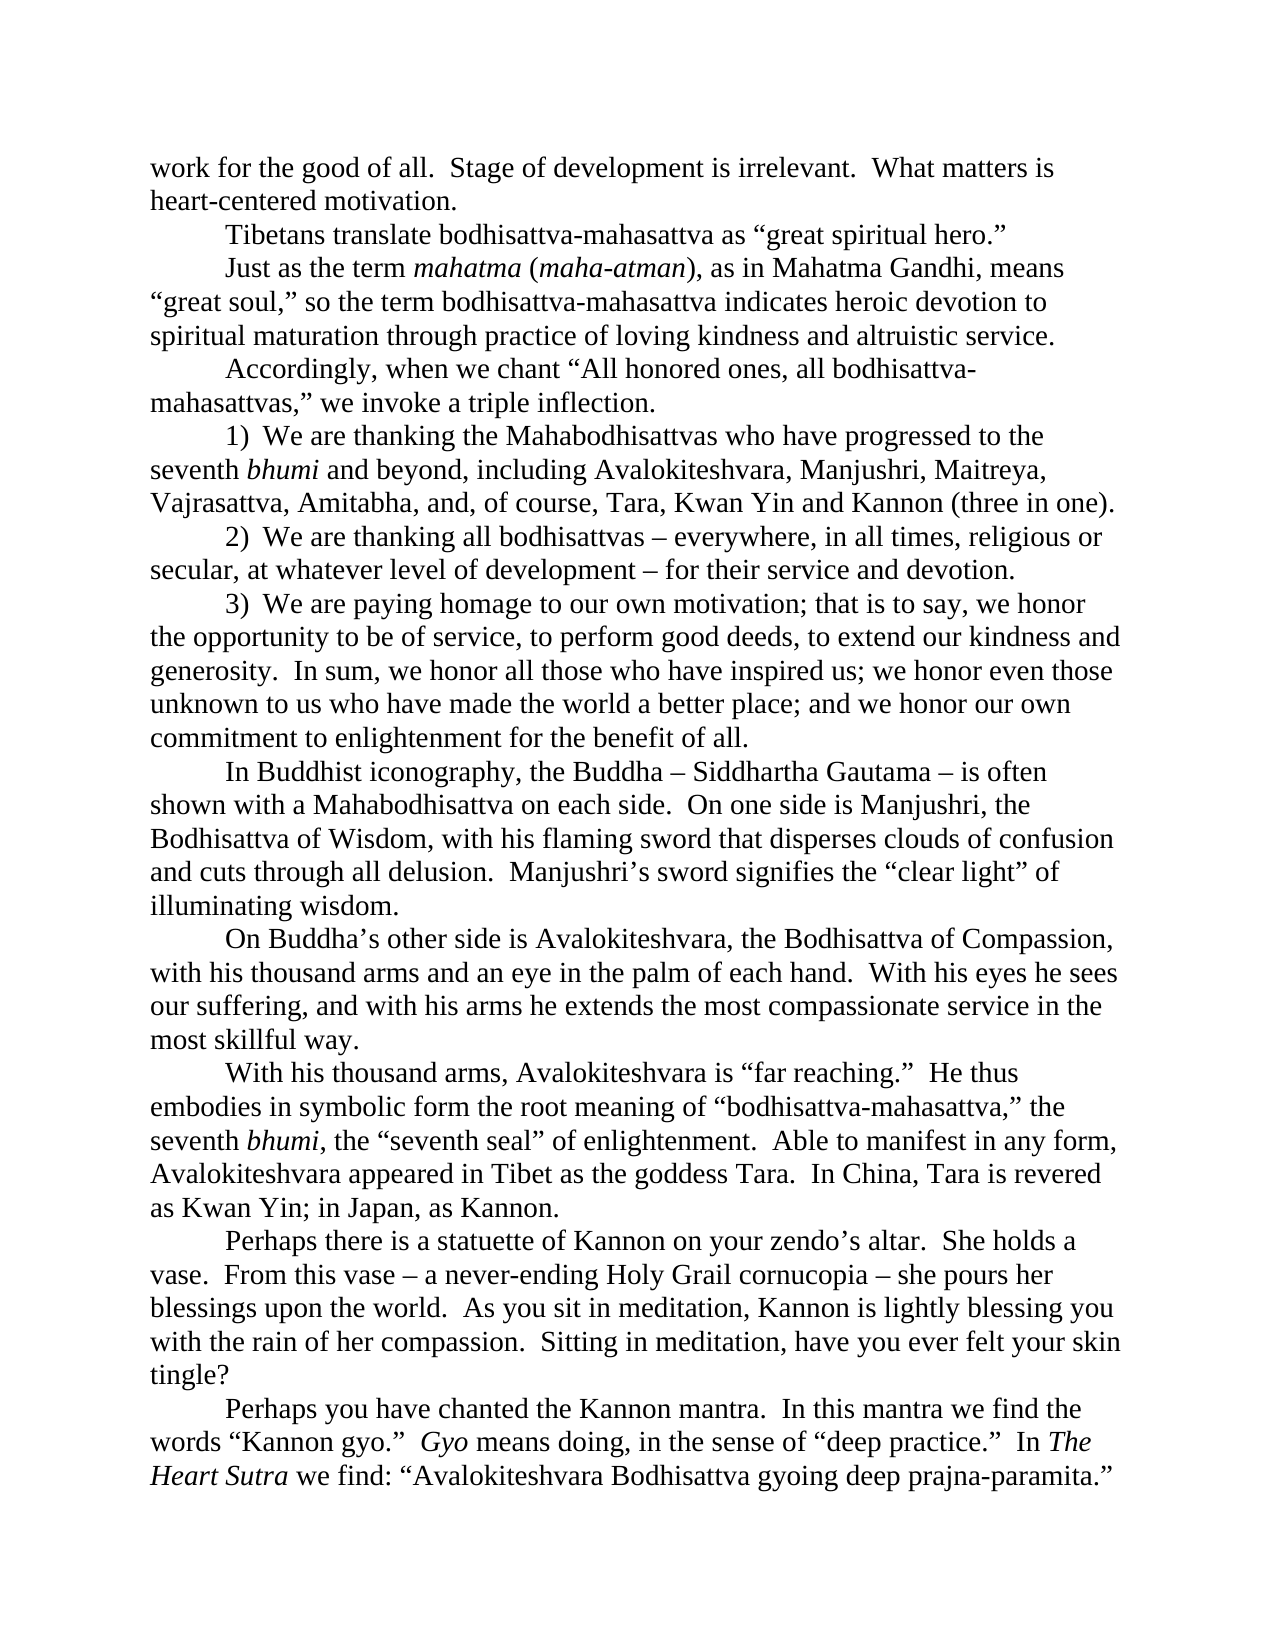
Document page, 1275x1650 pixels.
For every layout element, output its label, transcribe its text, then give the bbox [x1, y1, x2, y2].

text Just as the term mahatma (maha-atman), as in Mahatma Gandhi, means “great soul,” so the term bodhisattva-mahasattva indicates heroic devotion to spiritual maturation through practice of loving kindness and altruistic service. [150, 251, 1125, 351]
list We are thanking all bodhisattvas – everywhere, in all times, religious or [225, 519, 1125, 552]
text On Buddha’s other side is Avalokiteshvara, the Bodhisattva of Compassion, with his thousand arms and an eye in the palm of each hand. With his eyes he sees our suffering, and with his arms he extends the most compassionate service in the most skillful way. [150, 921, 1125, 1056]
text Perhaps you have chanted the Kannon mantra. In this mantra we find the words “Kannon gyo.” Gyo means doing, in the sense of “deep practice.” In The Heart Sutra we find: “Avalokiteshvara Bodhisattva gyoing deep prajna-paramita.” [150, 1391, 1125, 1492]
list We are paying homage to our own motivation; that is to say, we honor [225, 586, 1125, 619]
text Perhaps there is a statuette of Kannon on your zendo’s altar. She holds a vase. From this vase – a never-ending Holy Grail cornucopia – she pours her blessings upon the world. As you sit in meditation, Kannon is lightly blessing you with the rain of her compassion. Sitting in meditation, have you ever felt your skin tingle? [150, 1223, 1125, 1391]
text the opportunity to be of service, to perform good deeds, to extend our kindness and generosity. In sum, we honor all those who have inspired us; we honor even those unknown to us who have made the world a better place; and we honor our own commitment to enlightenment for the benefit of all. [150, 619, 1125, 754]
text With his thousand arms, Avalokiteshvara is “far reaching.” He thus embodies in symbolic form the root meaning of “bodhisattva-mahasattva,” the seventh bhumi, the “seventh seal” of enlightenment. Able to manifest in any form, Avalokiteshvara appeared in Tibet as the goddess Tara. In China, Tara is revered as Kwan Yin; in Japan, as Kannon. [150, 1056, 1125, 1223]
text Accordingly, when we chant “All honored ones, all bodhisattva-mahasattvas,” we invoke a triple inflection. [150, 351, 1125, 418]
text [150, 150, 1125, 217]
text In Buddhist iconography, the Buddha – Siddhartha Gautama – is often shown with a Mahabodhisattva on each side. On one side is Manjushri, the Bodhisattva of Wisdom, with his flaming sword that disperses clouds of confusion and cuts through all delusion. Manjushri’s sword signifies the “clear light” of illuminating wisdom. [150, 754, 1125, 921]
text seventh bhumi and beyond, including Avalokiteshvara, Manjushri, Maitreya, Vajrasattva, Amitabha, and, of course, Tara, Kwan Yin and Kannon (three in one). [150, 452, 1125, 519]
text secular, at whatever level of development – for their service and devotion. [150, 552, 1125, 586]
text Tibetans translate bodhisattva-mahasattva as “great spiritual hero.” [150, 217, 1125, 251]
list We are thanking the Mahabodhisattvas who have progressed to the [225, 418, 1125, 452]
